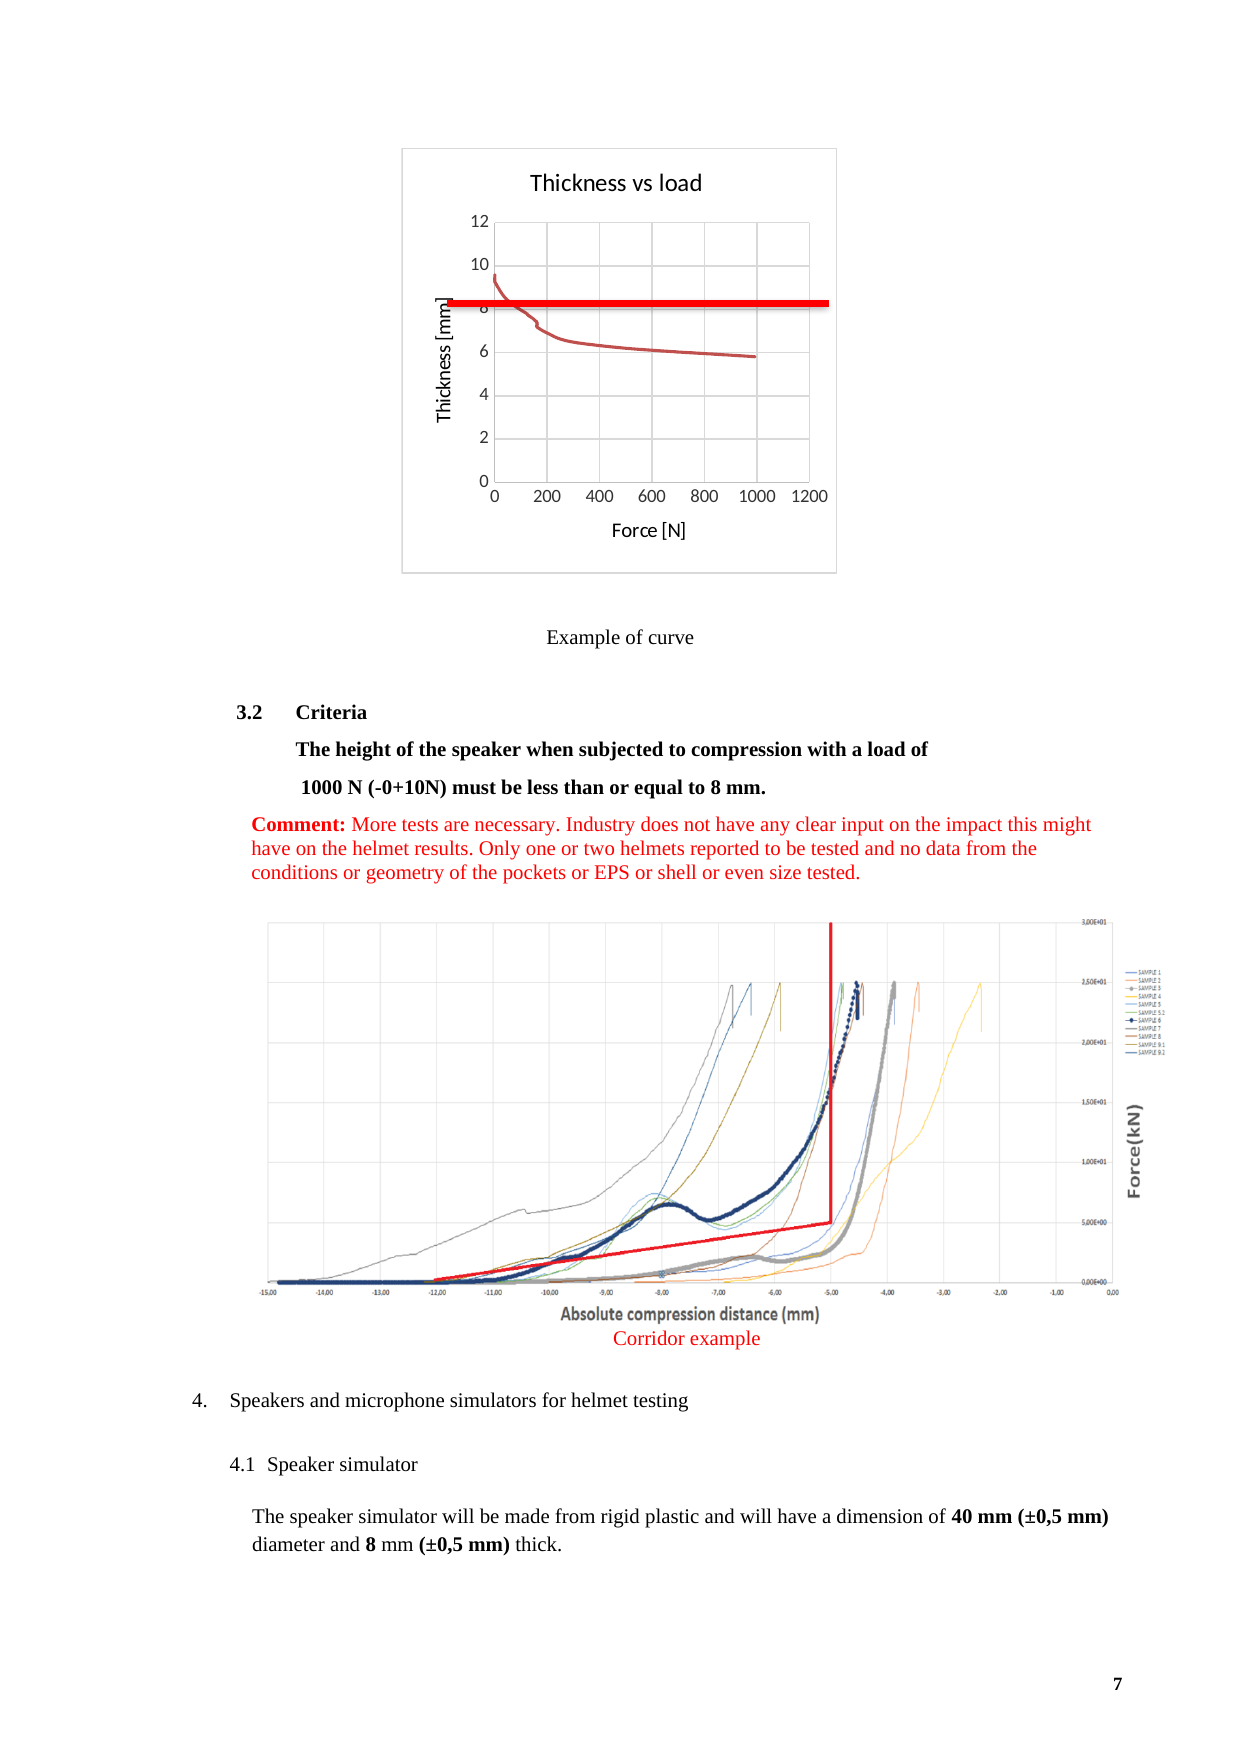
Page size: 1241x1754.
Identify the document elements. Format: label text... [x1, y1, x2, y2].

list The speaker simulator will be made from rigid plastic and will have a dimension of 40 mm (±0,5 mm) diameter and 8 mm (±0,5 mm) thick. [252, 1504, 1122, 1556]
list Speakers and microphone simulators for helmet testing [192, 1387, 1004, 1412]
text 3.2 Criteria [236, 699, 1004, 724]
text Example of curve [236, 624, 1004, 649]
text Comment: More tests are necessary. Industry does not have any clear input on the impact this might have on the helmet results. Only one or two helmets reported to be tested and no data from the conditions or geometry of the pockets or EPS or shell or even size tested. [251, 811, 1122, 884]
text 1000 N (-0+10N) must be less than or equal to 8 mm. [236, 774, 1004, 799]
text Corridor example [251, 1326, 1122, 1350]
list Speaker simulator [229, 1452, 1122, 1476]
picture [251, 907, 1172, 1326]
text The height of the speaker when subjected to compression with a load of [236, 736, 1004, 761]
